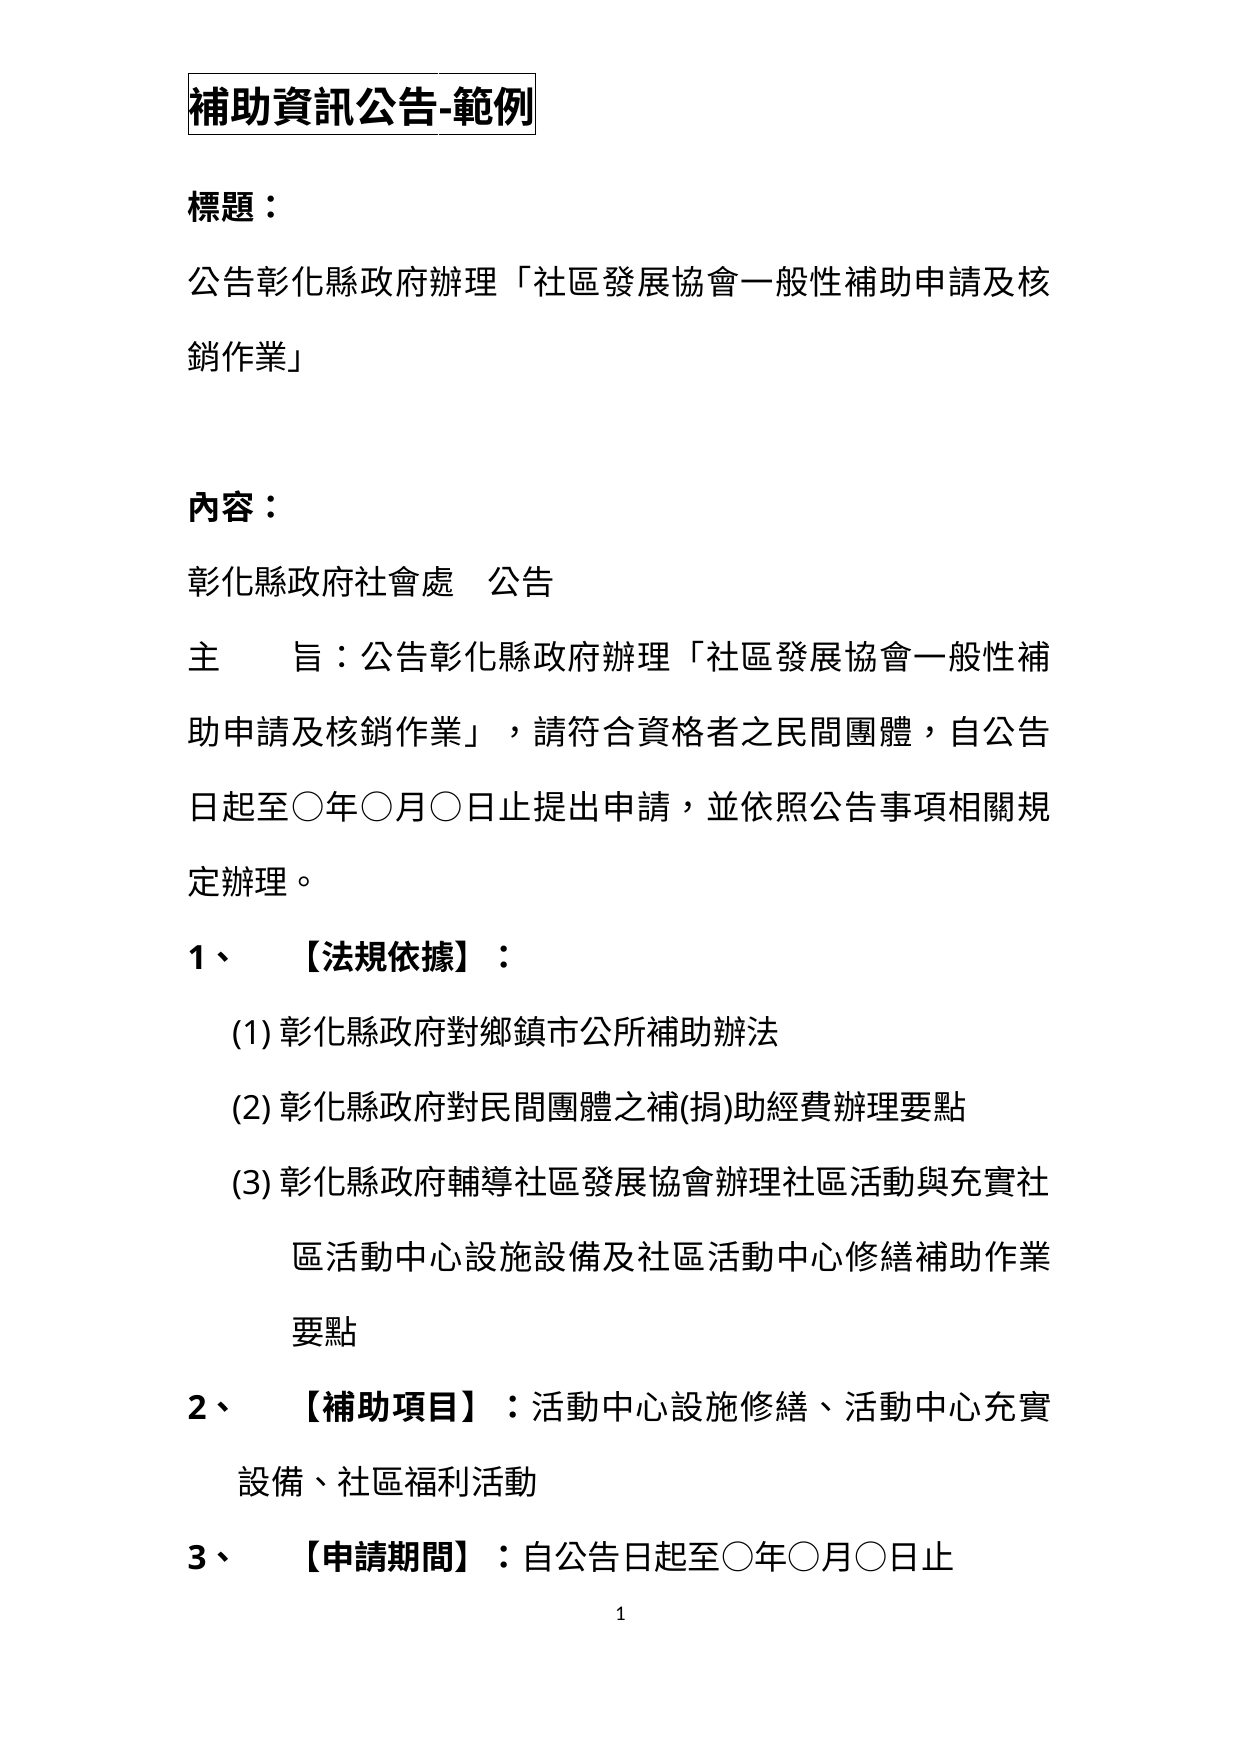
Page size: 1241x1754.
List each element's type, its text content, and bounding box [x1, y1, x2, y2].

list 彰化縣政府輔導社區發展協會辦理社區活動與充實社區活動中心設施設備及社區活動中心修繕補助作業要點 [232, 1143, 1053, 1368]
text 公告彰化縣政府辦理「社區發展協會一般性補助申請及核銷作業」 [187, 243, 1053, 393]
text 標題： [187, 168, 1053, 243]
list 彰化縣政府對民間團體之補(捐)助經費辦理要點 [232, 1068, 1053, 1143]
list 【補助項目】：活動中心設施修繕、活動中心充實設備、社區福利活動 [187, 1368, 1053, 1518]
text 彰化縣政府社會處 公告 [187, 543, 1053, 618]
list 【申請期間】：自公告日起至○年○月○日止 [187, 1518, 1053, 1593]
text 主 旨：公告彰化縣政府辦理「社區發展協會一般性補助申請及核銷作業」，請符合資格者之民間團體，自公告日起至○年○月○日止提出申請，並依照公告事項相關規定辦理。 [187, 618, 1053, 918]
text 內容： [187, 468, 1053, 543]
list 【法規依據】： [187, 918, 1053, 993]
list 彰化縣政府對鄉鎮市公所補助辦法 [232, 993, 1053, 1068]
